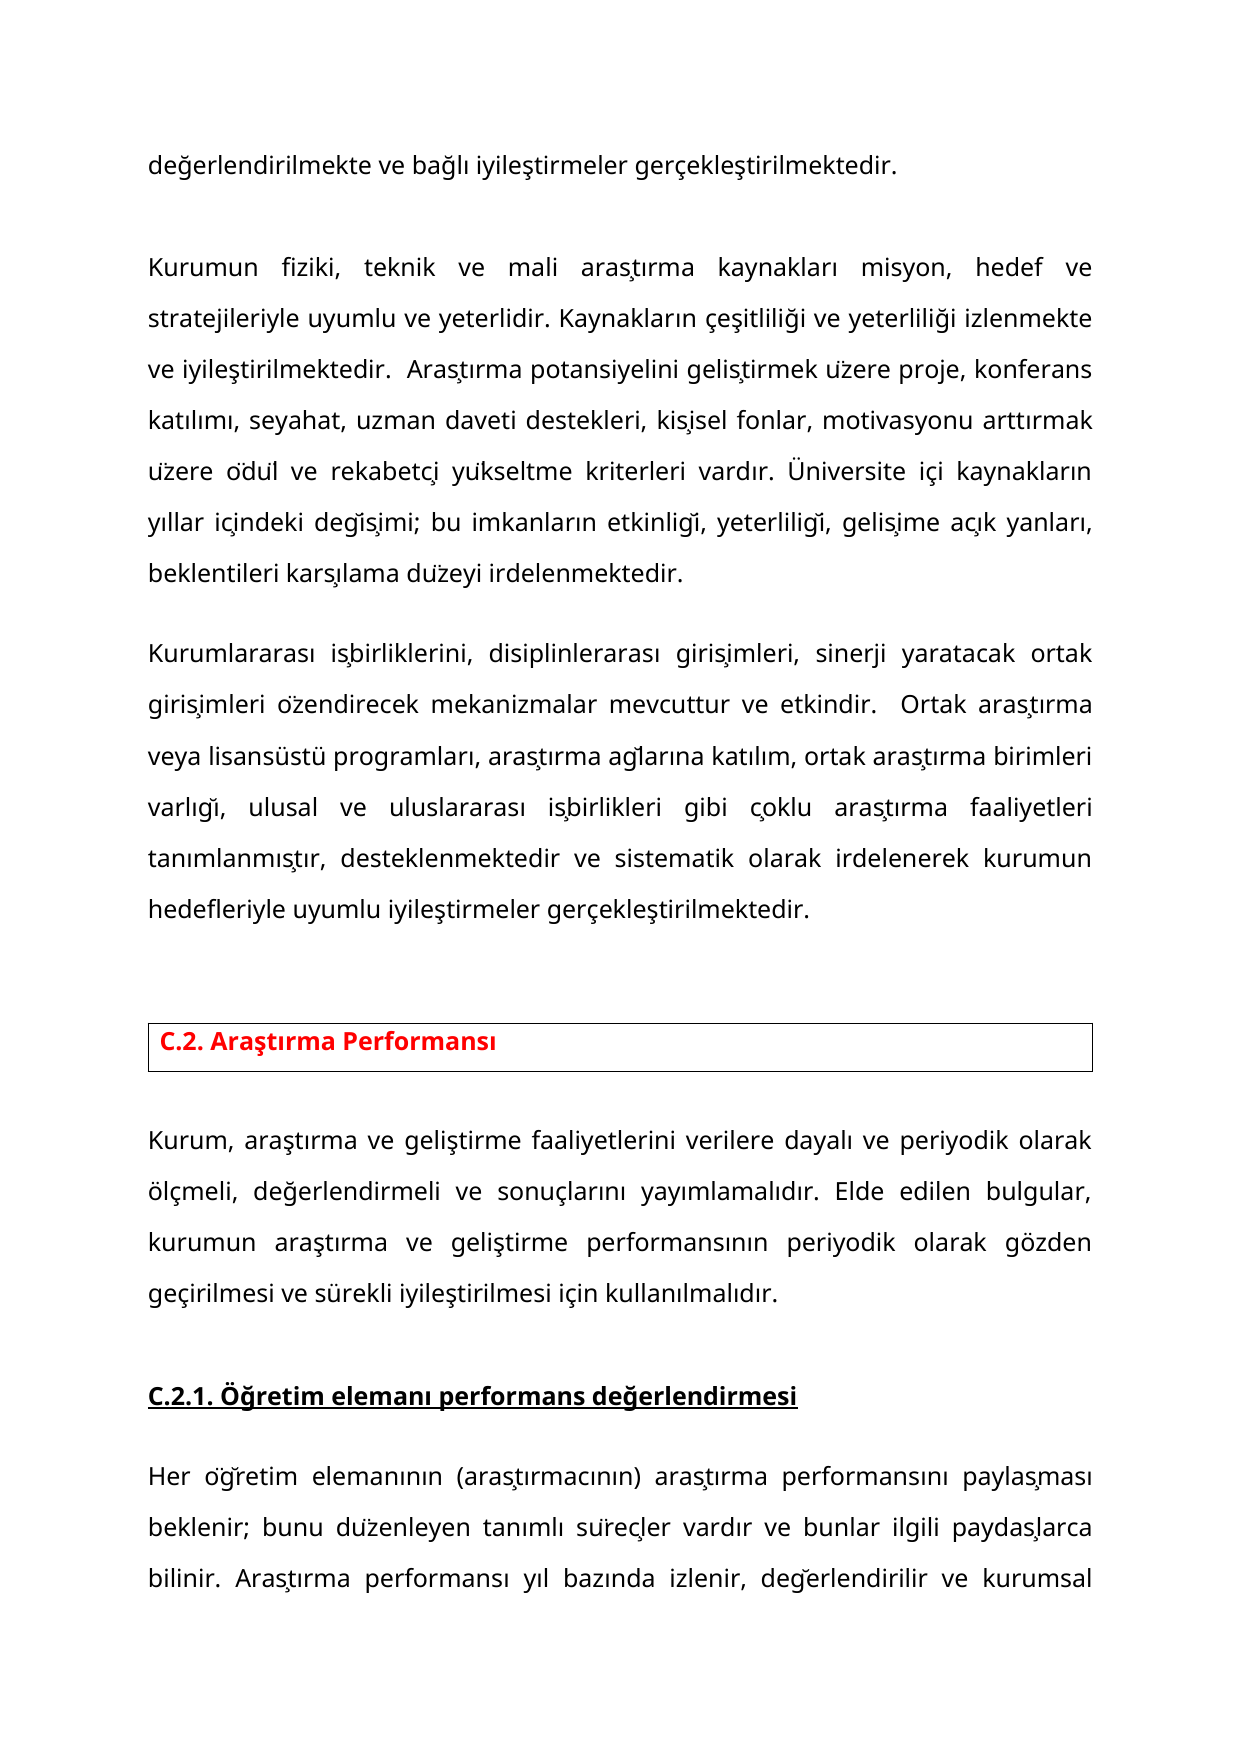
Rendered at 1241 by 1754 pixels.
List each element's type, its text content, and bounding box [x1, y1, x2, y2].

table_header C.2. Araştırma Performansı [149, 1024, 1092, 1071]
text C.2.1. Öğretim elemanı performans değerlendirmesi [148, 1378, 1093, 1412]
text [148, 148, 1093, 182]
text Kurumun fiziki, teknik ve mali araştırma kaynakları misyon, hedef ve stratejileriyle uyumlu ve yeterlidir. Kaynakların çeşitliliği ve yeterliliği izlenmekte ve iyileştirilmektedir. Araştırma potansiyelini geliştirmek üzere proje, konferans katılımı, seyahat, uzman daveti destekleri, kişisel fonlar, motivasyonu arttırmak üzere ödül ve rekabetçi yükseltme kriterleri vardır. Üniversite içi kaynakların yıllar içindeki değişimi; bu imkanların etkinliği, yeterliliği, gelişime açık yanları, beklentileri karşılama düzeyi irdelenmektedir. [148, 250, 1093, 590]
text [148, 1458, 1093, 1594]
text Kurum, araştırma ve geliştirme faaliyetlerini verilere dayalı ve periyodik olarak ölçmeli, değerlendirmeli ve sonuçlarını yayımlamalıdır. Elde edilen bulgular, kurumun araştırma ve geliştirme performansının periyodik olarak gözden geçirilmesi ve sürekli iyileştirilmesi için kullanılmalıdır. [148, 1123, 1093, 1310]
text Kurumlararası işbirliklerini, disiplinlerarası girişimleri, sinerji yaratacak ortak girişimleri özendirecek mekanizmalar mevcuttur ve etkindir. Ortak araştırma veya lisansüstü programları, araştırma ağlarına katılım, ortak araştırma birimleri varlığı, ulusal ve uluslararası işbirlikleri gibi çoklu araştırma faaliyetleri tanımlanmıştır, desteklenmektedir ve sistematik olarak irdelenerek kurumun hedefleriyle uyumlu iyileştirmeler gerçekleştirilmektedir. [148, 636, 1093, 925]
